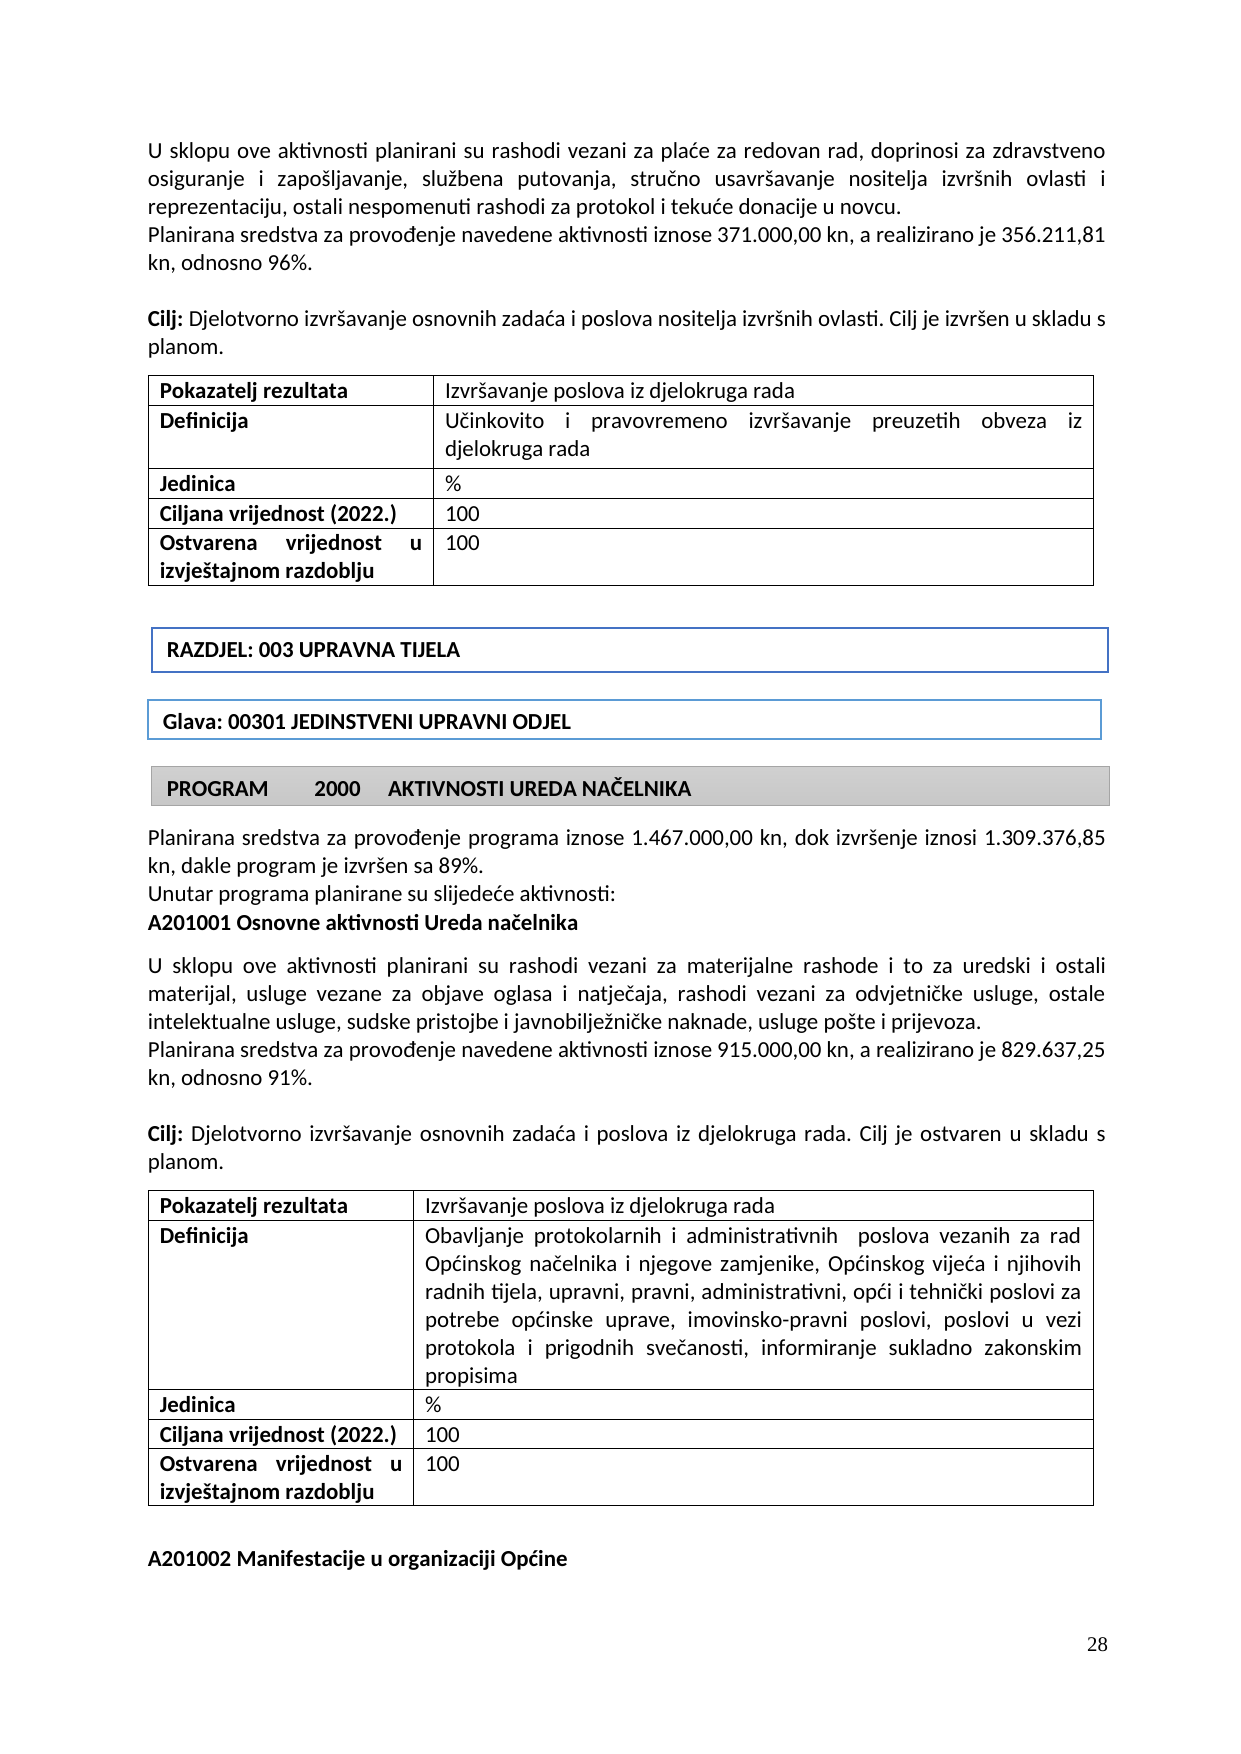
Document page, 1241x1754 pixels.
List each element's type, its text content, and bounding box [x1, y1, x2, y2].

text Cilj: Djelotvorno izvršavanje osnovnih zadaća i poslova iz djelokruga rada. Cilj je ostvaren u skladu s planom. [148, 1119, 1107, 1175]
table_cell 100 [434, 529, 1093, 584]
text A201002 Manifestacije u organizaciji Općine [148, 1544, 1107, 1573]
table_header Izvršavanje poslova iz djelokruga rada [434, 376, 1093, 405]
table_header Izvršavanje poslova iz djelokruga rada [414, 1191, 1093, 1220]
table_cell Obavljanje protokolarnih i administrativnih poslova vezanih za rad Općinskog načelnika i njegove zamjenike, Općinskog vijeća i njihovih radnih tijela, upravni, pravni, administrativni, opći i tehnički poslovi za potrebe općinske uprave, imovinsko-pravni poslovi, poslovi u vezi protokola i prigodnih svečanosti, informiranje sukladno zakonskim propisima [414, 1221, 1093, 1389]
text Unutar programa planirane su slijedeće aktivnosti: [148, 879, 1107, 908]
table_cell 100 [414, 1449, 1093, 1505]
table_cell Jedinica [149, 469, 433, 498]
table_cell % [414, 1390, 1093, 1419]
table_cell Ciljana vrijednost (2022.) [149, 1420, 413, 1448]
table_cell Definicija [149, 1221, 413, 1389]
table_header Pokazatelj rezultata [149, 1191, 413, 1220]
table_cell 100 [434, 499, 1093, 527]
text Planirana sredstva za provođenje programa iznose 1.467.000,00 kn, dok izvršenje iznosi 1.309.376,85 kn, dakle program je izvršen sa 89%. [148, 823, 1107, 879]
table_header Pokazatelj rezultata [149, 376, 433, 405]
table_cell Učinkovito i pravovremeno izvršavanje preuzetih obveza iz djelokruga rada [434, 406, 1093, 468]
table_cell Ostvarena vrijednost u izvještajnom razdoblju [149, 1449, 413, 1505]
text Cilj: Djelotvorno izvršavanje osnovnih zadaća i poslova nositelja izvršnih ovlasti. Cilj je izvršen u skladu s planom. [148, 304, 1107, 360]
text U sklopu ove aktivnosti planirani su rashodi vezani za plaće za redovan rad, doprinosi za zdravstveno osiguranje i zapošljavanje, službena putovanja, stručno usavršavanje nositelja izvršnih ovlasti i reprezentaciju, ostali nespomenuti rashodi za protokol i tekuće donacije u novcu. [148, 136, 1107, 220]
text Planirana sredstva za provođenje navedene aktivnosti iznose 371.000,00 kn, a realizirano je 356.211,81 kn, odnosno 96%. [148, 220, 1107, 276]
table_cell Definicija [149, 406, 433, 468]
table_cell % [434, 469, 1093, 498]
table_cell Ostvarena vrijednost u izvještajnom razdoblju [149, 529, 433, 584]
text Planirana sredstva za provođenje navedene aktivnosti iznose 915.000,00 kn, a realizirano je 829.637,25 kn, odnosno 91%. [148, 1035, 1107, 1091]
table_cell Jedinica [149, 1390, 413, 1419]
text U sklopu ove aktivnosti planirani su rashodi vezani za materijalne rashode i to za uredski i ostali materijal, usluge vezane za objave oglasa i natječaja, rashodi vezani za odvjetničke usluge, ostale intelektualne usluge, sudske pristojbe i javnobilježničke naknade, usluge pošte i prijevoza. [148, 951, 1107, 1035]
table_cell Ciljana vrijednost (2022.) [149, 499, 433, 527]
table_cell 100 [414, 1420, 1093, 1448]
text A201001 Osnovne aktivnosti Ureda načelnika [148, 908, 1107, 936]
